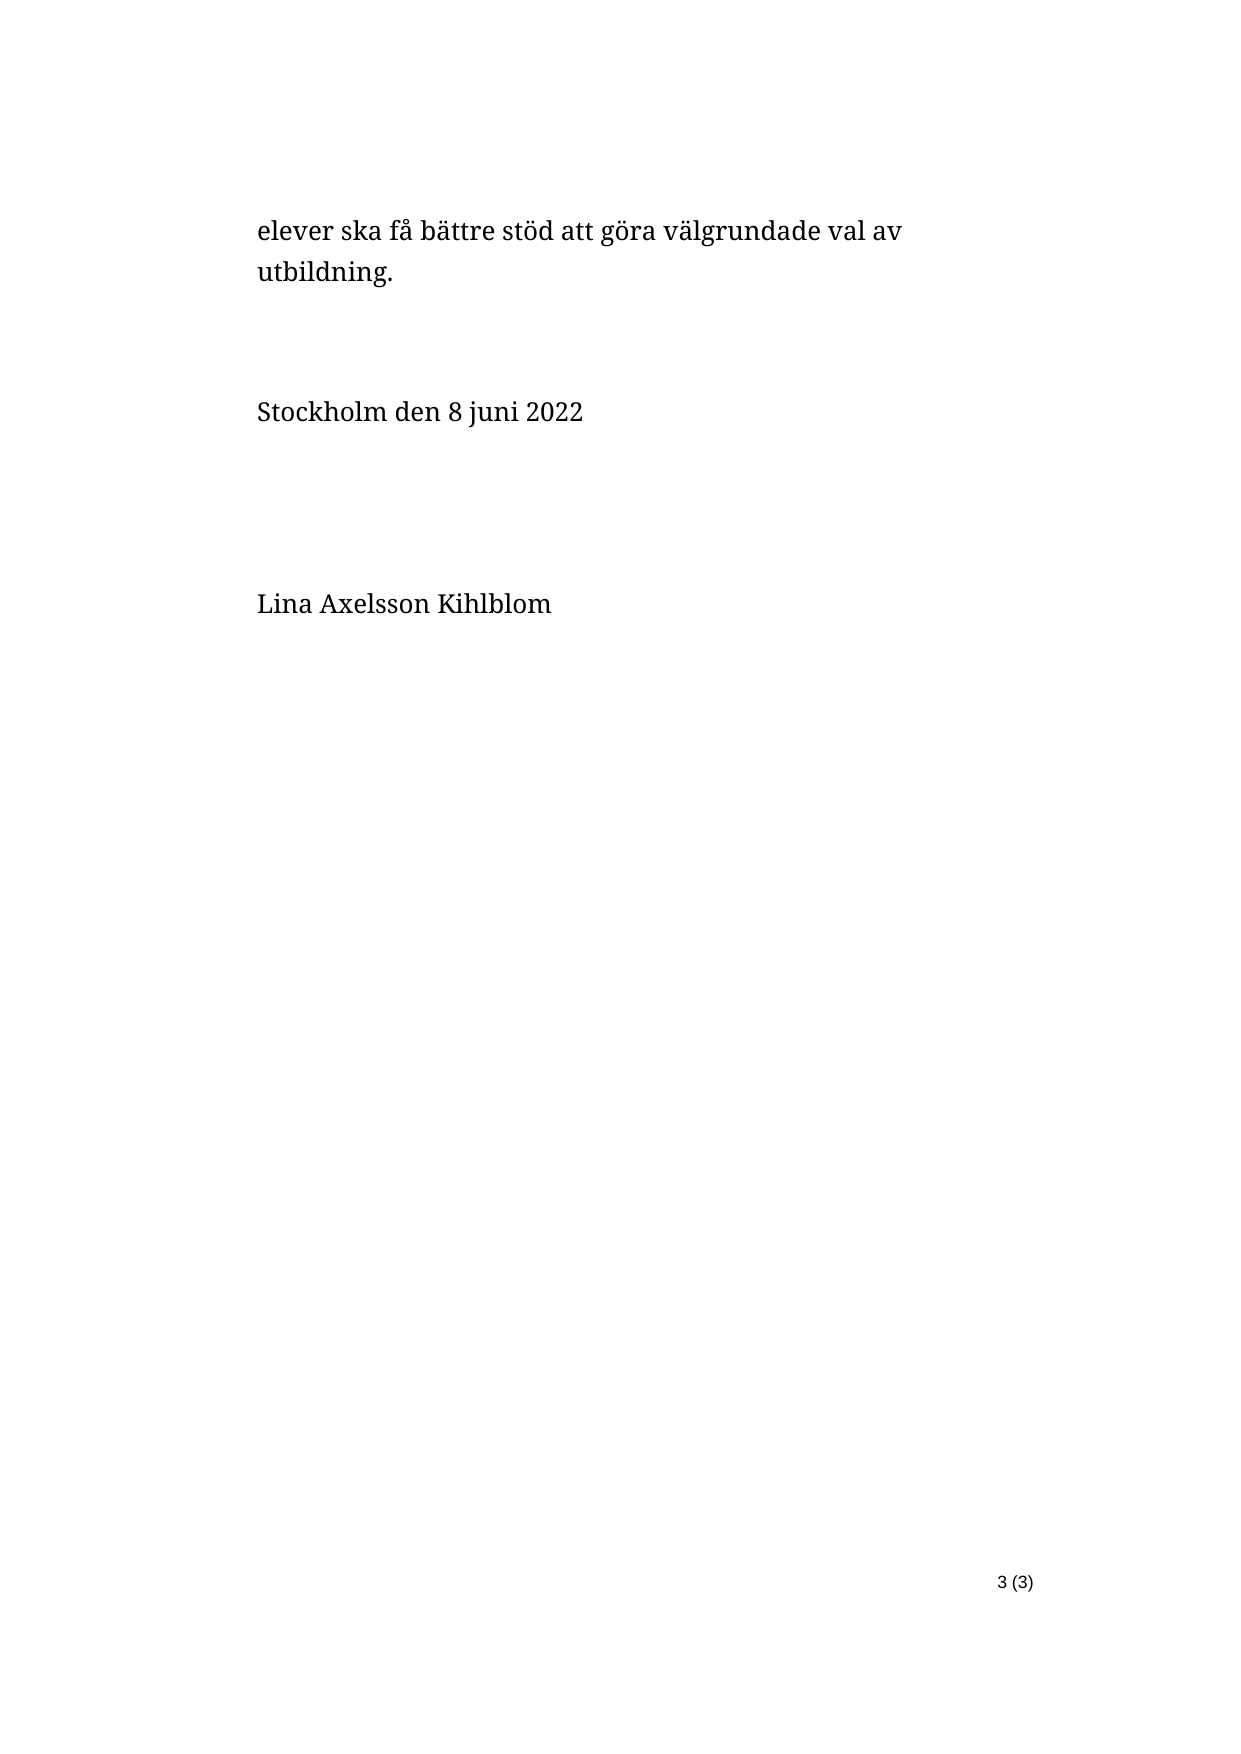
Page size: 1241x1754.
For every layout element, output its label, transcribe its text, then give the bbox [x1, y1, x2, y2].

text Stockholm den [257, 393, 1033, 429]
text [257, 213, 1033, 289]
text Lina Axelsson Kihlblom [257, 586, 1033, 621]
